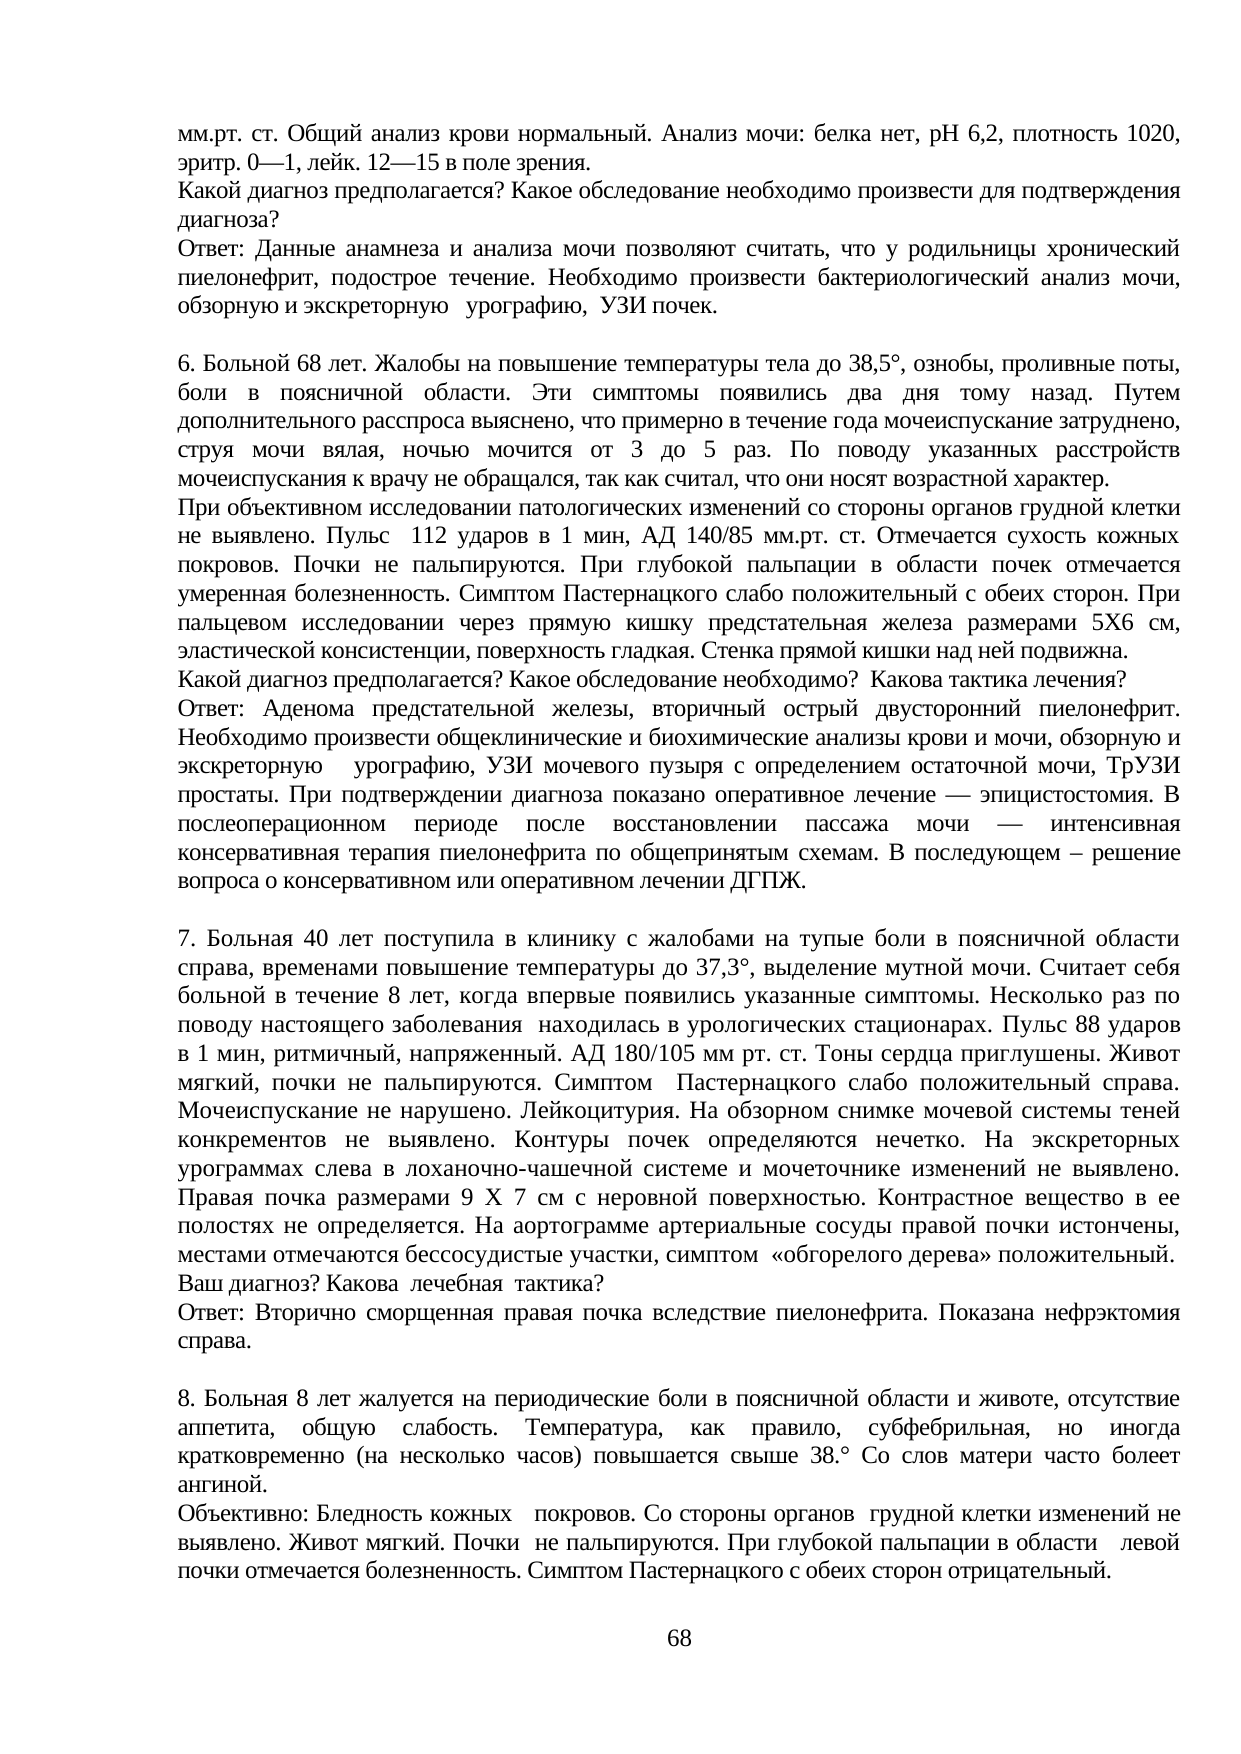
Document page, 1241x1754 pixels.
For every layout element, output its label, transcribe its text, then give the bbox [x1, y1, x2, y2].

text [177, 118, 1181, 176]
text 6. Больной 68 лет. Жалобы на повышение температуры тела до 38,5°, ознобы, проливные поты, боли в поясничной области. Эти симптомы появились два дня тому назад. Путем дополнительного расспроса выяснено, что примерно в течение года мочеиспускание затруднено, струя мочи вялая, ночью мочится от 3 до 5 раз. По поводу указанных расстройств мочеиспускания к врачу не обращался, так как считал, что они носят возрастной характер. [177, 348, 1181, 492]
text Какой диагноз предполагается? Какое обследование необходимо? Какова тактика лечения? [177, 664, 1181, 693]
text Ответ: Аденома предстательной железы, вторичный острый двусторонний пиелонефрит. Необходимо произвести общеклинические и биохимические анализы крови и мочи, обзорную и экскреторную урографию, УЗИ мочевого пузыря с определением остаточной мочи, ТрУЗИ простаты. При подтверждении диагноза показано оперативное лечение — эпицистостомия. В послеоперационном периоде после восстановлении пассажа мочи — интенсивная консервативная терапия пиелонефрита по общепринятым схемам. В последующем – решение вопроса о консервативном или оперативном лечении ДГПЖ. [177, 693, 1181, 894]
text Какой диагноз предполагается? Какое обследование необходимо произвести для подтверждения диагноза? [177, 176, 1181, 233]
text Объективно: Бледность кожных покровов. Со стороны органов грудной клетки изменений не выявлено. Живот мягкий. Почки не пальпируются. При глубокой пальпации в области левой почки отмечается болезненность. Симптом Пастернацкого с обеих сторон отрицательный. [177, 1498, 1181, 1584]
text 8. Больная 8 лет жалуется на периодические боли в поясничной области и животе, отсутствие аппетита, общую слабость. Температура, как правило, субфебрильная, но иногда кратковременно (на несколько часов) повышается свыше 38.° Со слов матери часто болеет ангиной. [177, 1383, 1181, 1498]
text Ответ: Вторично сморщенная правая почка вследствие пиелонефрита. Показана нефрэктомия справа. [177, 1297, 1181, 1354]
text Ответ: Данные анамнеза и анализа мочи позволяют считать, что у родильницы хронический пиелонефрит, подострое течение. Необходимо произвести бактериологический анализ мочи, обзорную и экскреторную урографию, УЗИ почек. [177, 233, 1181, 319]
text 7. Больная 40 лет поступила в клинику с жалобами на тупые боли в поясничной области справа, временами повышение температуры до 37,3°, выделение мутной мочи. Считает себя больной в течение 8 лет, когда впервые появились указанные симптомы. Несколько раз по поводу настоящего заболевания находилась в урологических стационарах. Пульс 88 ударов в 1 мин, ритмичный, напряженный. АД 180/105 мм рт. ст. Тоны сердца приглушены. Живот мягкий, почки не пальпируются. Симптом Пастернацкого слабо положительный справа. Мочеиспускание не нарушено. Лейкоцитурия. На обзорном снимке мочевой системы теней конкрементов не выявлено. Контуры почек определяются нечетко. На экскреторных урограммах слева в лоханочно-чашечной системе и мочеточнике изменений не выявлено. Правая почка размерами 9 X с неровной поверхностью. Контрастное вещество в ее полостях не определяется. На аортограмме артериальные сосуды правой почки истончены, местами отмечаются бессосудистые участки, симптом «обгорелого дерева» положительный. [177, 923, 1181, 1268]
text При объективном исследовании патологических изменений со стороны органов грудной клетки не выявлено. Пульс 112 ударов в 1 мин, АД 140/85 мм.рт. ст. Отмечается сухость кожных покровов. Почки не пальпируются. При глубокой пальпации в области почек отмечается умеренная болезненность. Симптом Пастернацкого слабо положительный с обеих сторон. При пальцевом исследовании через прямую кишку предстательная железа размерами 5X6 см, эластической консистенции, поверхность гладкая. Стенка прямой кишки над ней подвижна. [177, 492, 1181, 664]
text Ваш диагноз? Какова лечебная тактика? [177, 1268, 1181, 1297]
